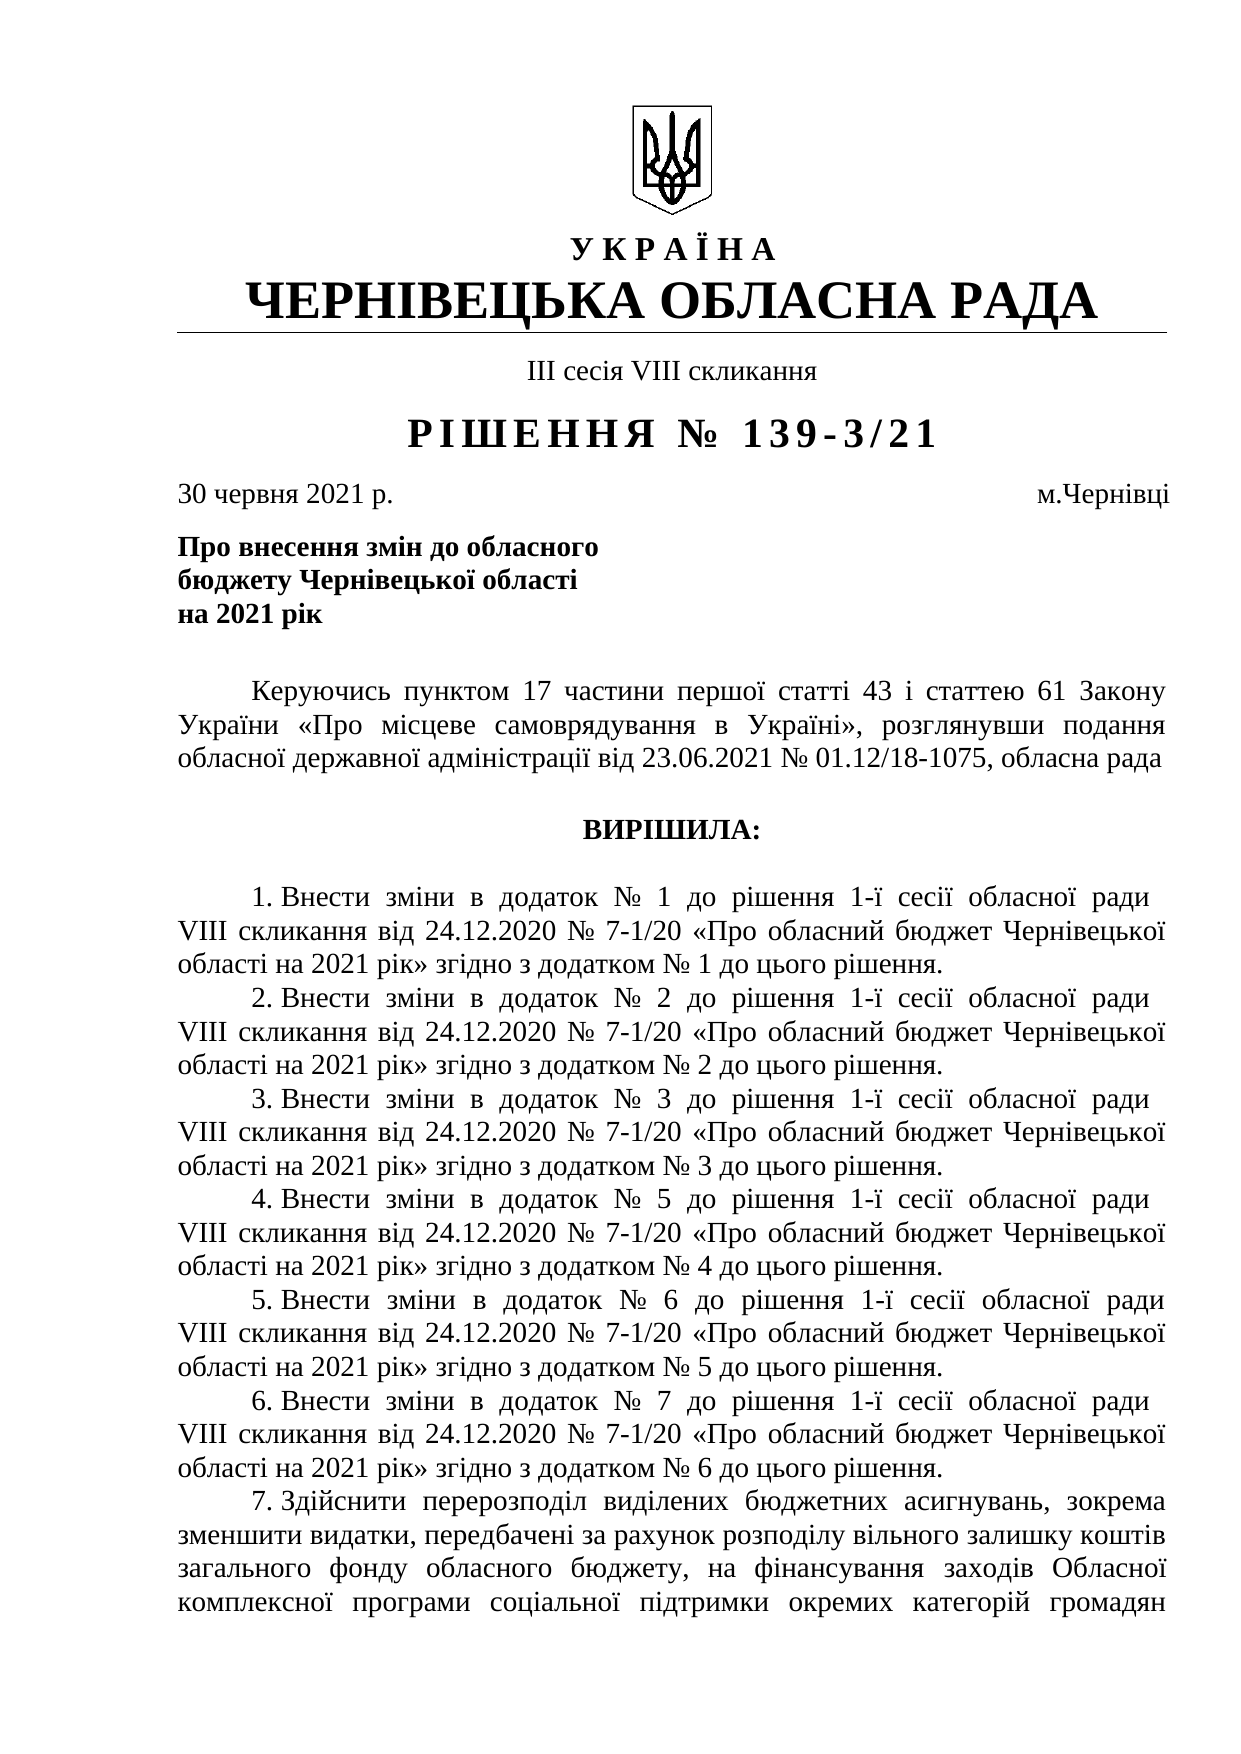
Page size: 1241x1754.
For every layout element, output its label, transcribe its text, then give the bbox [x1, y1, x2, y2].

table_header м.Чернівці [576, 476, 1181, 509]
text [177, 1483, 1167, 1617]
text 2. Внести зміни в додаток № 2 до рішення 1-ї сесії обласної ради VІІІ скликання від 24.12.2020 № 7-1/20 «Про обласний бюджет Чернівецької області на 2021 рік» згідно з додатком № 2 до цього рішення. [177, 980, 1167, 1081]
text У К Р А Ї Н А [177, 217, 1167, 267]
text ВИРІШИЛА: [177, 812, 1167, 846]
text 3. Внести зміни в додаток № 3 до рішення 1-ї сесії обласної ради VІІІ скликання від 24.12.2020 № 7-1/20 «Про обласний бюджет Чернівецької області на 2021 рік» згідно з додатком № 3 до цього рішення. [177, 1081, 1167, 1181]
picture [630, 103, 714, 218]
text Керуючись пунктом 17 частини першої статті 43 і статтею 61 Закону України «Про місцеве самоврядування в Україні», розглянувши подання обласної державної адміністрації від 23.06.2021 № 01.12/18-1075, обласна рада [177, 673, 1167, 774]
table_header 30 червня 2021 р. [177, 476, 576, 509]
text 6. Внести зміни в додаток № 7 до рішення 1-ї сесії обласної ради VІІІ скликання від 24.12.2020 № 7-1/20 «Про обласний бюджет Чернівецької області на 2021 рік» згідно з додатком № 6 до цього рішення. [177, 1383, 1167, 1483]
text Про внесення змін до обласного бюджету Чернівецької області [177, 529, 694, 596]
text 5. Внести зміни в додаток № 6 до рішення 1-ї сесії обласної ради VІІІ скликання від 24.12.2020 № 7-1/20 «Про обласний бюджет Чернівецької області на 2021 рік» згідно з додатком № 5 до цього рішення. [177, 1282, 1167, 1383]
text на 2021 рік [177, 596, 694, 629]
text 4. Внести зміни в додаток № 5 до рішення 1-ї сесії обласної ради VІІІ скликання від 24.12.2020 № 7-1/20 «Про обласний бюджет Чернівецької області на 2021 рік» згідно з додатком № 4 до цього рішення. [177, 1181, 1167, 1282]
list Внести зміни в додаток № 1 до рішення 1-ї сесії обласної ради VІІІ скликання від 24.12.2020 № 7-1/20 «Про обласний бюджет Чернівецької області на 2021 рік» згідно з додатком № 1 до цього рішення. [177, 879, 1167, 980]
subtitle ЧЕРНІВЕЦЬКА ОБЛАСНА РАДА [177, 267, 1167, 332]
subtitle ІІІ сесія VІІІ скликання [177, 353, 1167, 386]
subtitle РІШЕННЯ № 139-3/21 [177, 409, 1167, 457]
